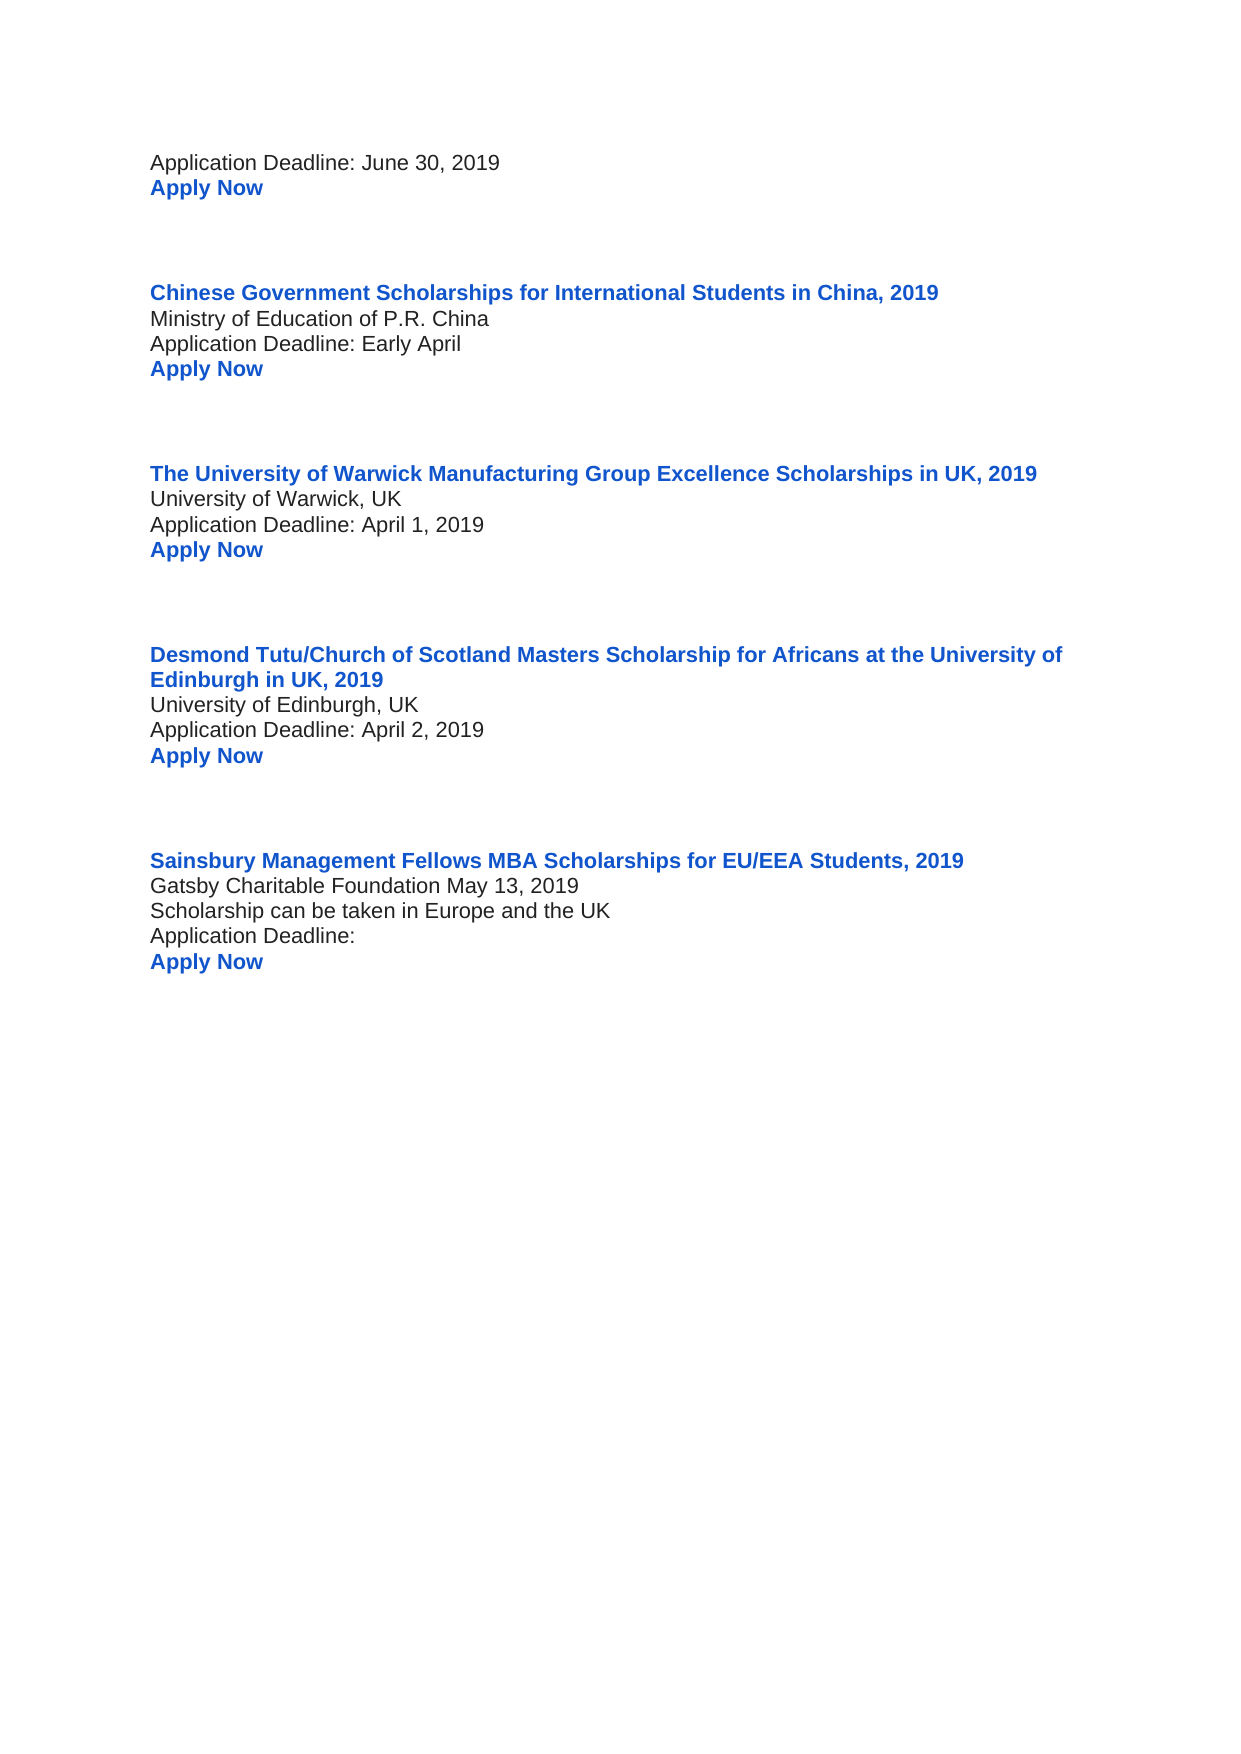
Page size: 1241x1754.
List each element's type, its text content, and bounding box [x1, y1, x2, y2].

text The University of Warwick Manufacturing Group Excellence Scholarships in UK, 2019 University of Warwick, UK Application Deadline: April 1, 2019 Apply Now [150, 461, 1090, 562]
text Chinese Government Scholarships for International Students in China, 2019 Ministry of Education of P.R. China Application Deadline: Early April Apply Now [150, 280, 1090, 381]
text Sainsbury Management Fellows MBA Scholarships for EU/EEA Students, 2019 Gatsby Charitable Foundation May 13, 2019 Scholarship can be taken in Europe and the UK Application Deadline: Apply Now [150, 848, 1090, 974]
text Desmond Tutu/Church of Scotland Masters Scholarship for Africans at the University of Edinburgh in UK, 2019 University of Edinburgh, UK Application Deadline: April 2, 2019 Apply Now [150, 642, 1090, 768]
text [150, 150, 1090, 200]
